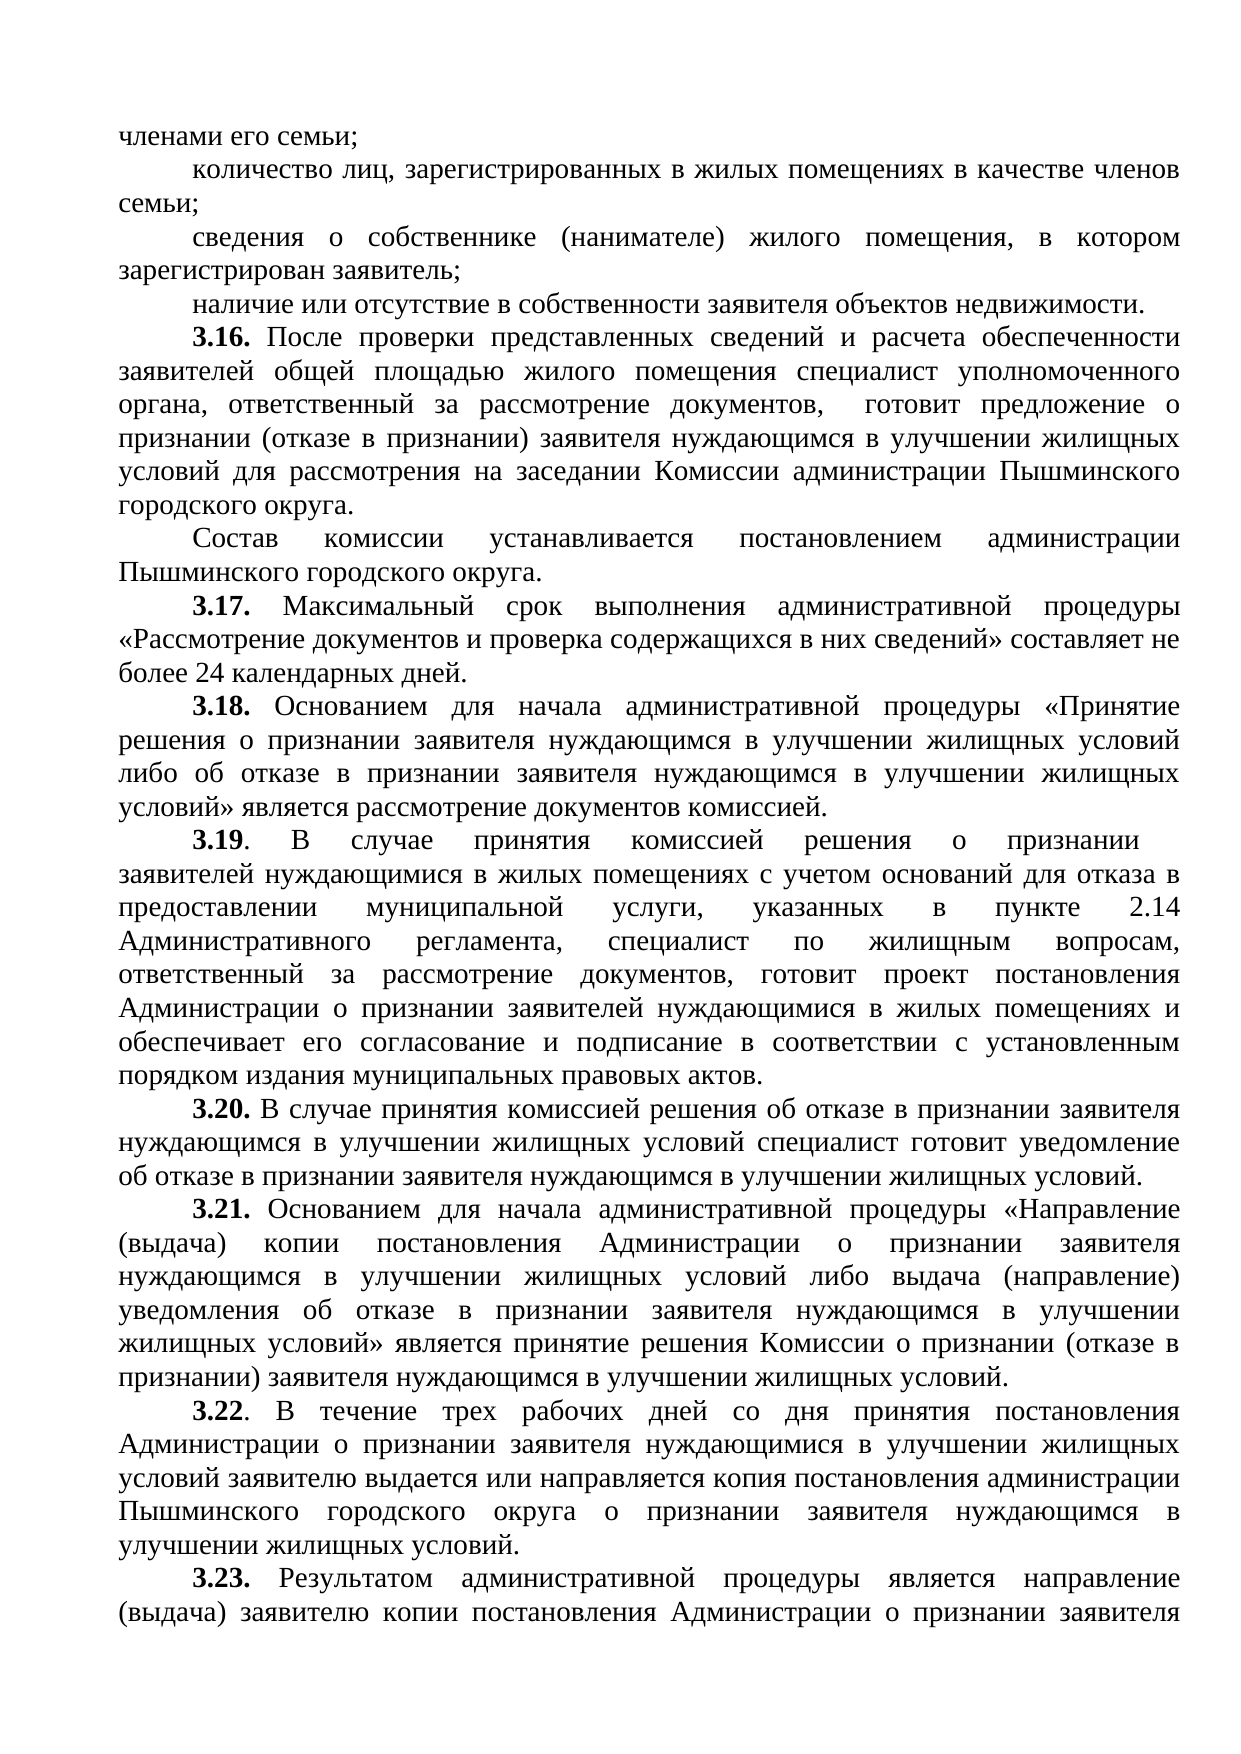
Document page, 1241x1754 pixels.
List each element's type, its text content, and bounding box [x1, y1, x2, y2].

text 3.16. После проверки представленных сведений и расчета обеспеченности заявителей общей площадью жилого помещения специалист уполномоченного органа, ответственный за рассмотрение документов, готовит предложение о признании (отказе в признании) заявителя нуждающимся в улучшении жилищных условий для рассмотрения на заседании Комиссии администрации Пышминского городского округа. [118, 319, 1181, 521]
text 3.18. Основанием для начала административной процедуры «Принятие решения о признании заявителя нуждающимся в улучшении жилищных условий либо об отказе в признании заявителя нуждающимся в улучшении жилищных условий» является рассмотрение документов комиссией. [118, 688, 1181, 822]
text 3.22. В течение трех рабочих дней со дня принятия постановления Администрации о признании заявителя нуждающимися в улучшении жилищных условий заявителю выдается или направляется копия постановления администрации Пышминского городского округа о признании заявителя нуждающимся в улучшении жилищных условий. [118, 1393, 1181, 1560]
text 3.17. Максимальный срок выполнения административной процедуры «Рассмотрение документов и проверка содержащихся в них сведений» составляет не более 24 календарных дней. [118, 588, 1181, 688]
text сведения о собственнике (нанимателе) жилого помещения, в котором зарегистрирован заявитель; [118, 219, 1181, 286]
text количество лиц, зарегистрированных в жилых помещениях в качестве членов семьи; [118, 152, 1181, 219]
text Состав комиссии устанавливается постановлением администрации Пышминского городского округа. [118, 521, 1181, 588]
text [118, 118, 1181, 152]
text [118, 1560, 1181, 1627]
text наличие или отсутствие в собственности заявителя объектов недвижимости. [118, 286, 1181, 319]
text 3.20. В случае принятия комиссией решения об отказе в признании заявителя нуждающимся в улучшении жилищных условий специалист готовит уведомление об отказе в признании заявителя нуждающимся в улучшении жилищных условий. [118, 1091, 1181, 1191]
text 3.21. Основанием для начала административной процедуры «Направление (выдача) копии постановления Администрации о признании заявителя нуждающимся в улучшении жилищных условий либо выдача (направление) уведомления об отказе в признании заявителя нуждающимся в улучшении жилищных условий» является принятие решения Комиссии о признании (отказе в признании) заявителя нуждающимся в улучшении жилищных условий. [118, 1191, 1181, 1393]
text 3.19. В случае принятия комиссией решения о признании заявителей нуждающимися в жилых помещениях с учетом оснований для отказа в предоставлении муниципальной услуги, указанных в пункте 2.14 Административного регламента, специалист по жилищным вопросам, ответственный за рассмотрение документов, готовит проект постановления Администрации о признании заявителей нуждающимися в жилых помещениях и обеспечивает его согласование и подписание в соответствии с установленным порядком издания муниципальных правовых актов. [118, 822, 1181, 1091]
